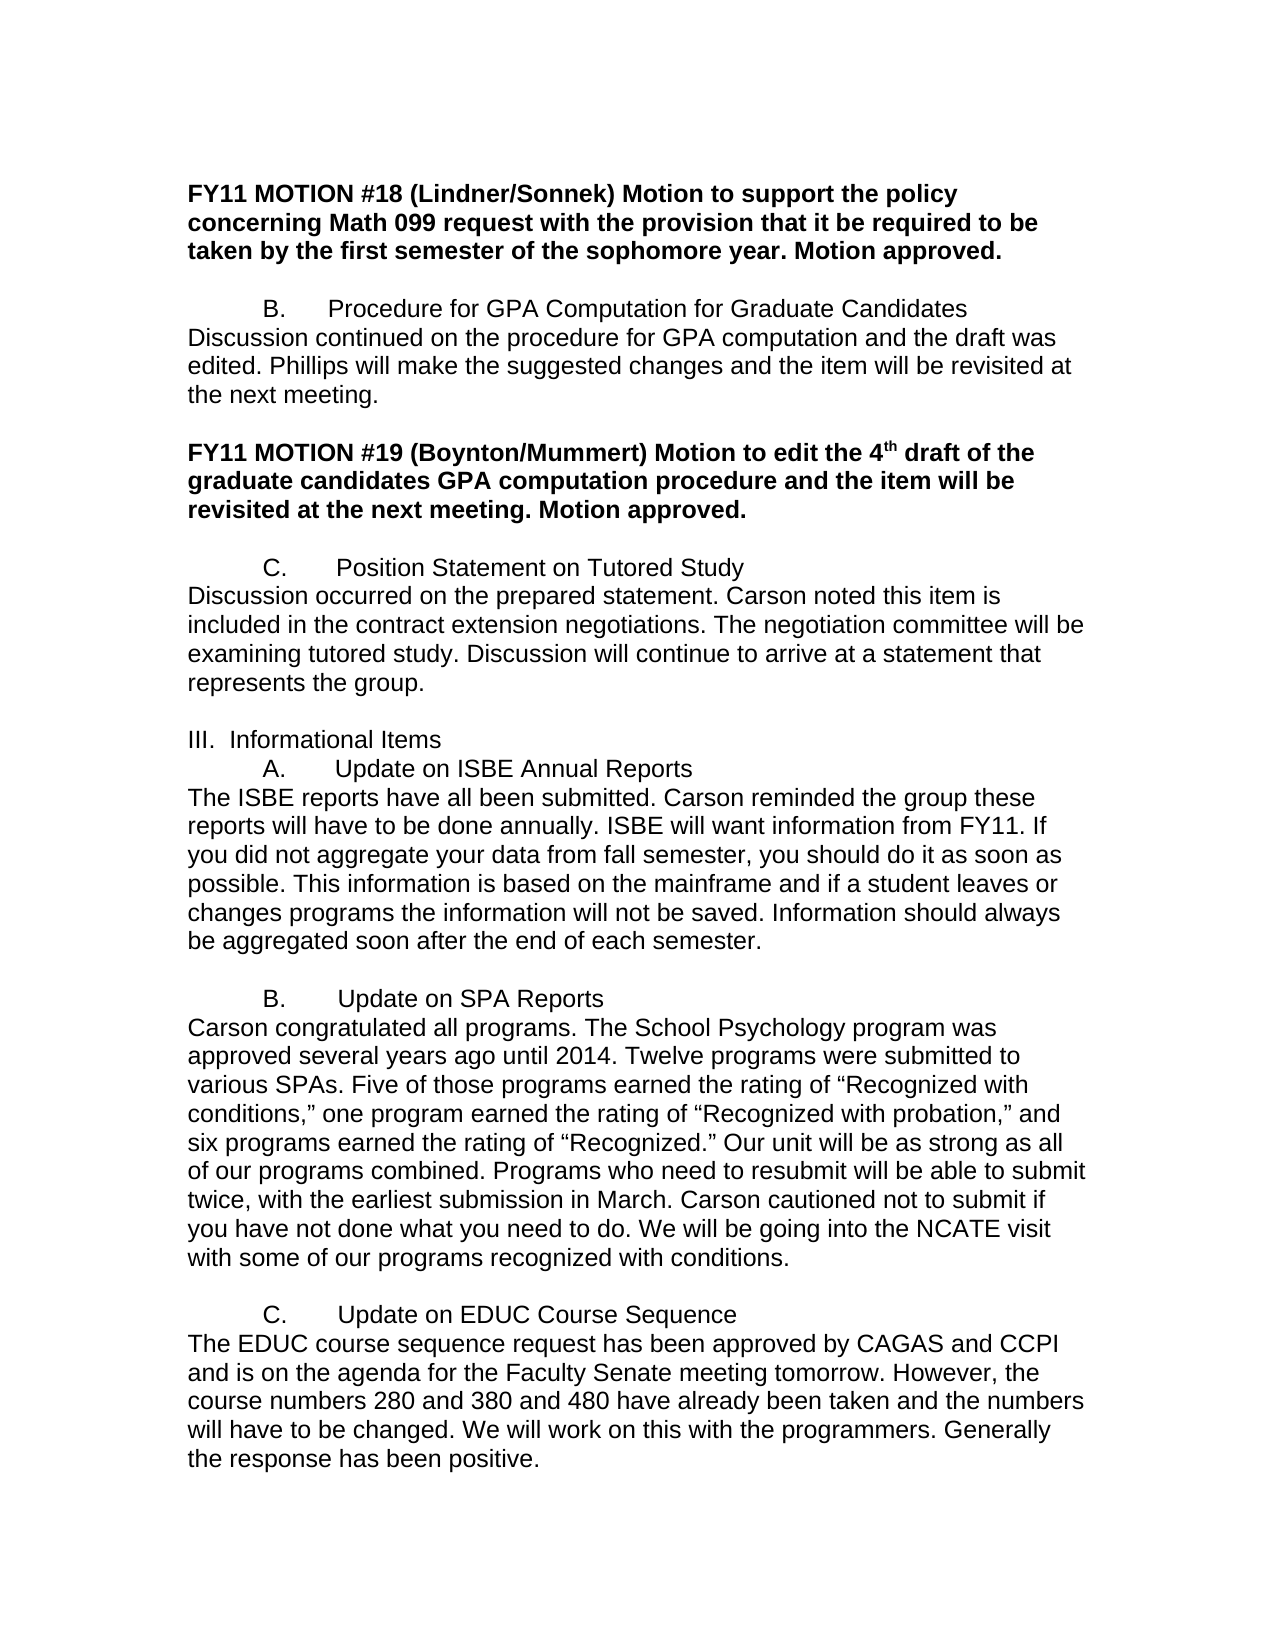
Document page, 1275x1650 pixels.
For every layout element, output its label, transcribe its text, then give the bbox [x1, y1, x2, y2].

list Update on ISBE Annual Reports [262, 754, 1087, 782]
list Update on SPA Reports Carson congratulated all programs. The School Psychology program was approved several years ago until 2014. Twelve programs were submitted to various SPAs. Five of those programs earned the rating of “Recognized with conditions,” one program earned the rating of “Recognized with probation,” and six programs earned the rating of “Recognized.” Our unit will be as strong as all of our programs combined. Programs who need to resubmit will be able to submit twice, with the earliest submission in March. Carson cautioned not to submit if you have not done what you need to do. We will be going into the NCATE visit with some of our programs recognized with conditions. [187, 984, 1087, 1300]
text C. Position Statement on Tutored Study Discussion occurred on the prepared statement. Carson noted this item is included in the contract extension negotiations. The negotiation committee will be examining tutored study. Discussion will continue to arrive at a statement that represents the group. [187, 552, 1087, 696]
text Discussion continued on the procedure for GPA computation and the draft was edited. Phillips will make the suggested changes and the item will be revisited at the next meeting. [187, 322, 1087, 409]
text FY11 MOTION #19 (Boynton/Mummert) Motion to edit the 4th draft of the graduate candidates GPA computation procedure and the item will be revisited at the next meeting. Motion approved. [187, 437, 1087, 524]
text III. Informational Items [187, 725, 1087, 754]
text B. Procedure for GPA Computation for Graduate Candidates [187, 294, 1087, 322]
text FY11 MOTION #18 (Lindner/Sonnek) Motion to support the policy concerning Math 099 request with the provision that it be required to be taken by the first semester of the sophomore year. Motion approved. [187, 179, 1087, 265]
text The ISBE reports have all been submitted. Carson reminded the group these reports will have to be done annually. ISBE will want information from FY11. If you did not aggregate your data from fall semester, you should do it as soon as possible. This information is based on the mainframe and if a student leaves or changes programs the information will not be saved. Information should always be aggregated soon after the end of each semester. [187, 782, 1087, 984]
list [187, 1300, 1087, 1472]
